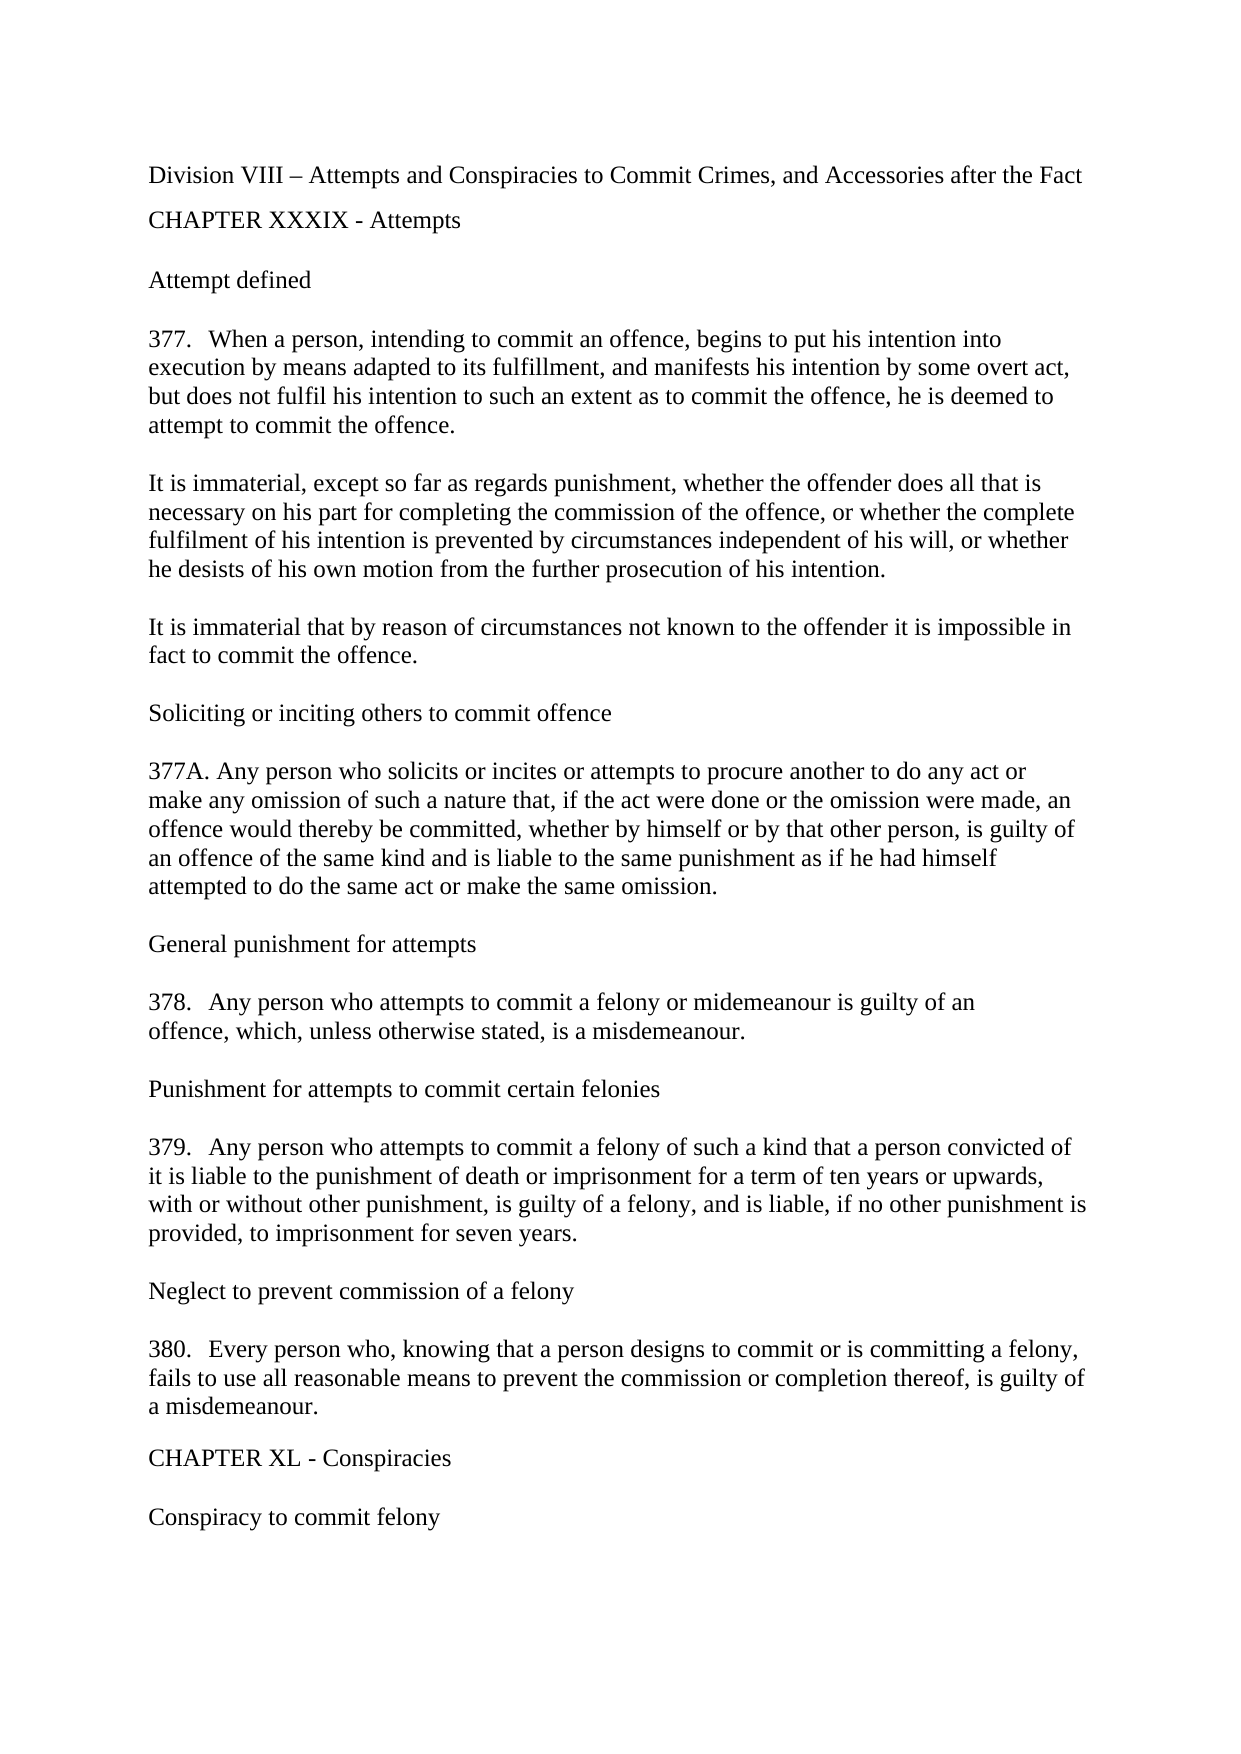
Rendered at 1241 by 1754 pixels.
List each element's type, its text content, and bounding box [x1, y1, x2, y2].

text It is immaterial that by reason of circumstances not known to the offender it is impossible in fact to commit the offence. [148, 612, 1084, 669]
text Neglect to prevent commission of a felony [148, 1277, 1092, 1305]
text Attempt defined [148, 266, 1092, 294]
text CHAPTER XL - Conspiracies Conspiracy to commit felony [148, 1421, 454, 1537]
text General punishment for attempts [148, 930, 1092, 958]
text Punishment for attempts to commit certain felonies [148, 1074, 1092, 1103]
text Division VIII – Attempts and Conspiracies to Commit Crimes, and Accessories after the Fact CHAPTER XXXIX - Attempts [148, 148, 1084, 237]
list Any person who attempts to commit a felony of such a kind that a person convicted of it is liable to the punishment of death or imprisonment for a term of ten years or upwards, with or without other punishment, is guilty of a felony, and is liable, if no other punishment is provided, to imprisonment for seven years. [148, 1132, 1092, 1247]
list Every person who, knowing that a person designs to commit or is committing a felony, fails to use all reasonable means to prevent the commission or completion thereof, is guilty of a misdemeanour. [148, 1334, 1092, 1421]
list When a person, intending to commit an offence, begins to put his intention into execution by means adapted to its fulfillment, and manifests his intention by some overt act, but does not fulfil his intention to such an extent as to commit the offence, he is deemed to attempt to commit the offence. [148, 324, 1077, 439]
list Any person who attempts to commit a felony or midemeanour is guilty of an offence, which, unless otherwise stated, is a misdemeanour. [148, 988, 1062, 1045]
text Soliciting or inciting others to commit offence [148, 699, 1092, 728]
text 377A. Any person who solicits or incites or attempts to procure another to do any act or make any omission of such a nature that, if the act were done or the omission were made, an offence would thereby be committed, whether by himself or by that other person, is guilty of an offence of the same kind and is liable to the same punishment as if he had himself attempted to do the same act or make the same omission. [148, 757, 1084, 901]
text It is immaterial, except so far as regards punishment, whether the offender does all that is necessary on his part for completing the commission of the offence, or whether the complete fulfilment of his intention is prevented by circumstances independent of his will, or whether he desists of his own motion from the further prosecution of his intention. [148, 468, 1077, 583]
